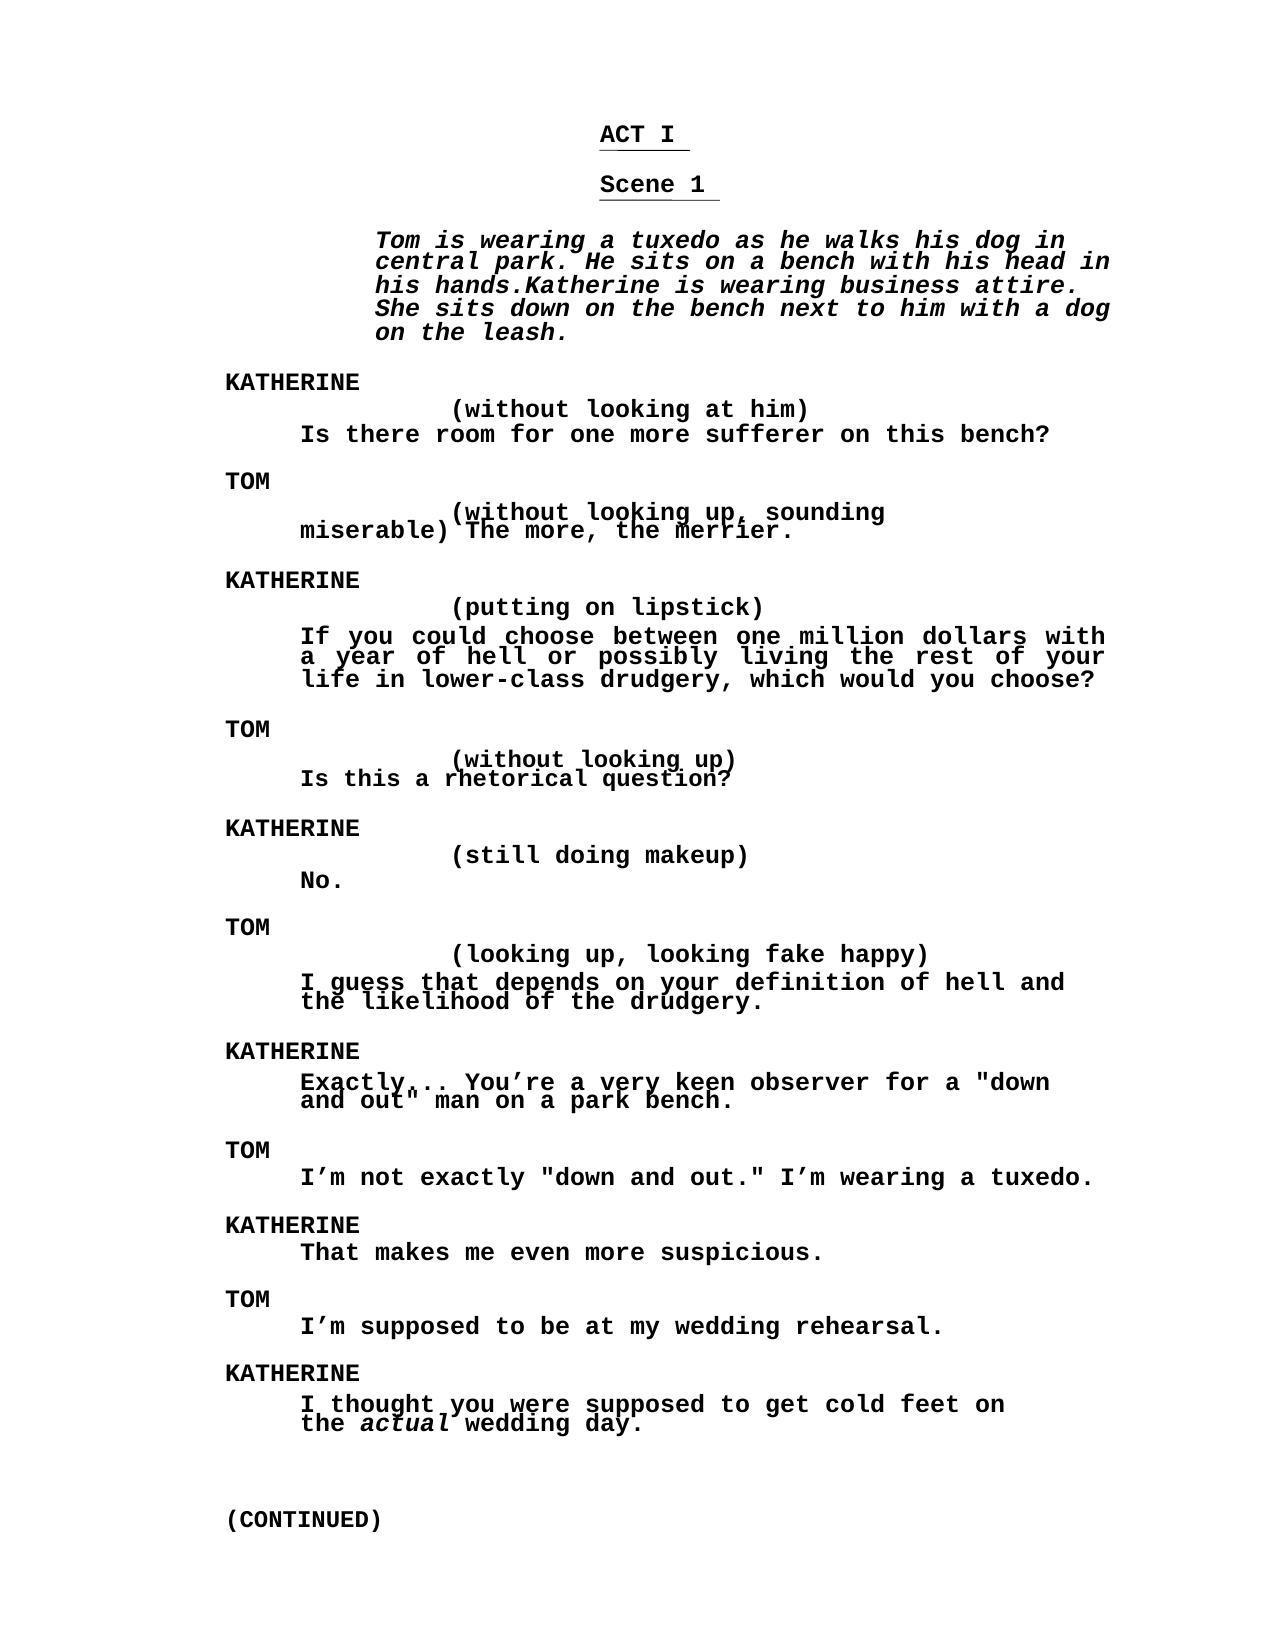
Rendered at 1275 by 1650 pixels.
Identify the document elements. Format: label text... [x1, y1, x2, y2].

text TOM [225, 1287, 1123, 1315]
text KATHERINE [225, 568, 1123, 596]
text Tom is wearing a tuxedo as he walks his dog in central park. He sits on a bench with his head in his hands.Katherine is wearing business attire. She sits down on the bench next to him with a dog on the leash. [375, 230, 1123, 348]
text KATHERINE [225, 1212, 1123, 1241]
text KATHERINE [225, 1361, 1123, 1389]
text No. [300, 868, 1123, 893]
text TOM [225, 468, 1123, 497]
text Scene 1 [600, 171, 1123, 199]
text TOM [225, 1138, 1123, 1166]
text (without looking at him) [450, 398, 1123, 422]
text I’m not exactly "down and out." I’m wearing a tuxedo. [300, 1166, 1123, 1191]
text ACT I [600, 121, 1123, 150]
text I guess that depends on your definition of hell and the likelihood of the drudgery. [300, 973, 1123, 1017]
text (still doing makeup) [450, 844, 1123, 868]
text (without looking up, sounding miserable) The more, the merrier. [300, 503, 1048, 546]
text I thought you were supposed to get cold feet on the actual wedding day. [300, 1395, 1062, 1439]
text (looking up, looking fake happy) [450, 943, 1123, 967]
text TOM [225, 914, 1123, 943]
text (putting on lipstick) [450, 596, 1123, 621]
text (CONTINUED) [225, 1508, 1123, 1535]
text I’m supposed to be at my wedding rehearsal. [300, 1315, 1123, 1339]
text KATHERINE [225, 369, 1123, 398]
text KATHERINE [225, 816, 1123, 844]
text (without looking up) Is this a rhetorical question? [300, 751, 748, 794]
text Is there room for one more sufferer on this bench? [300, 422, 1123, 447]
text If you could choose between one million dollars with a year of hell or possibly living the rest of your life in lower-class drudgery, which would you choose? [300, 627, 1106, 694]
text KATHERINE [225, 1038, 1123, 1067]
text Exactly... You’re a very keen observer for a "down and out" man on a park bench. [300, 1073, 1106, 1116]
text That makes me even more suspicious. [300, 1241, 1123, 1265]
text TOM [225, 716, 1123, 745]
